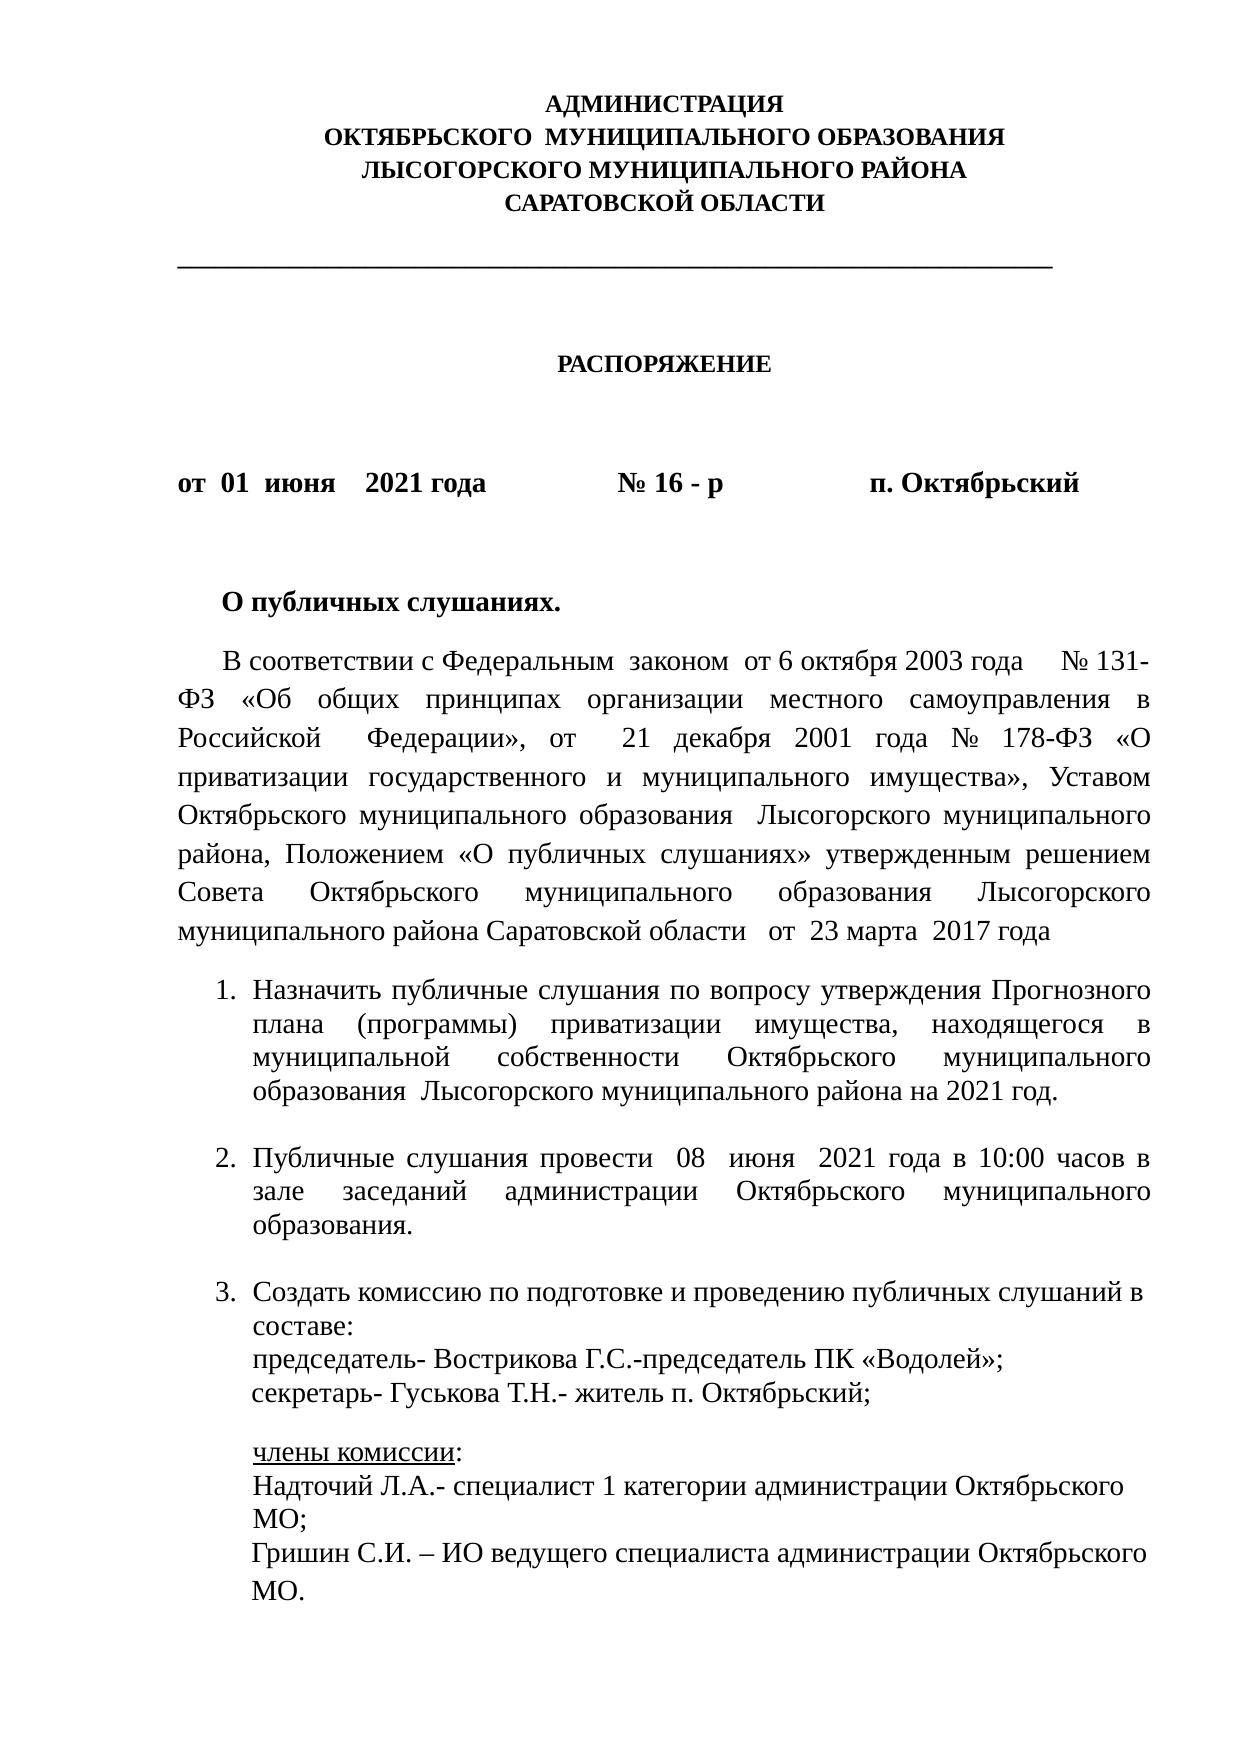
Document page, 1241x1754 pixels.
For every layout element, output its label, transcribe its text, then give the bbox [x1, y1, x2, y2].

text члены комиссии: Надточий Л.А.- специалист 1 категории администрации Октябрьского МО; [252, 1434, 1152, 1535]
text РАСПОРЯЖЕНИЕ [177, 349, 1152, 378]
list Гришин С.И. – ИО ведущего специалиста администрации Октябрьского МО. [251, 1535, 1152, 1607]
text ______________________________________________________________________ [177, 242, 1152, 270]
text О публичных слушаниях. [177, 584, 1152, 617]
list Создать комиссию по подготовке и проведению публичных слушаний в составе: председатель- Вострикова Г.С.-председатель ПК «Водолей»; [215, 1274, 1152, 1375]
list Публичные слушания провести 08 июня 2021 года в 10:00 часов в зале заседаний администрации Октябрьского муниципального образования. [215, 1140, 1152, 1241]
text от 01 июня 2021 года № 16 - р п. Октябрьский [177, 465, 1152, 498]
text ЛЫСОГОРСКОГО МУНИЦИПАЛЬНОГО РАЙОНА [177, 155, 1152, 183]
list секретарь- Гуськова Т.Н.- житель п. Октябрьский; [251, 1375, 1152, 1408]
text АДМИНИСТРАЦИЯ ОКТЯБРЬСКОГО МУНИЦИПАЛЬНОГО ОБРАЗОВАНИЯ [177, 89, 1152, 150]
text САРАТОВСКОЙ ОБЛАСТИ [177, 188, 1152, 216]
text В соответствии с Федеральным законом от 6 октября 2003 года № 131-ФЗ «Об общих принципах организации местного самоуправления в Российской Федерации», от 21 декабря 2001 года № 178-ФЗ «О приватизации государственного и муниципального имущества», Уставом Октябрьского муниципального образования Лысогорского муниципального района, Положением «О публичных слушаниях» утвержденным решением Совета Октябрьского муниципального образования Лысогорского муниципального района Саратовской области от 23 марта 2017 года [177, 643, 1152, 946]
list Назначить публичные слушания по вопросу утверждения Прогнозного плана (программы) приватизации имущества, находящегося в муниципальной собственности Октябрьского муниципального образования Лысогорского муниципального района на 2021 год. [215, 972, 1152, 1106]
